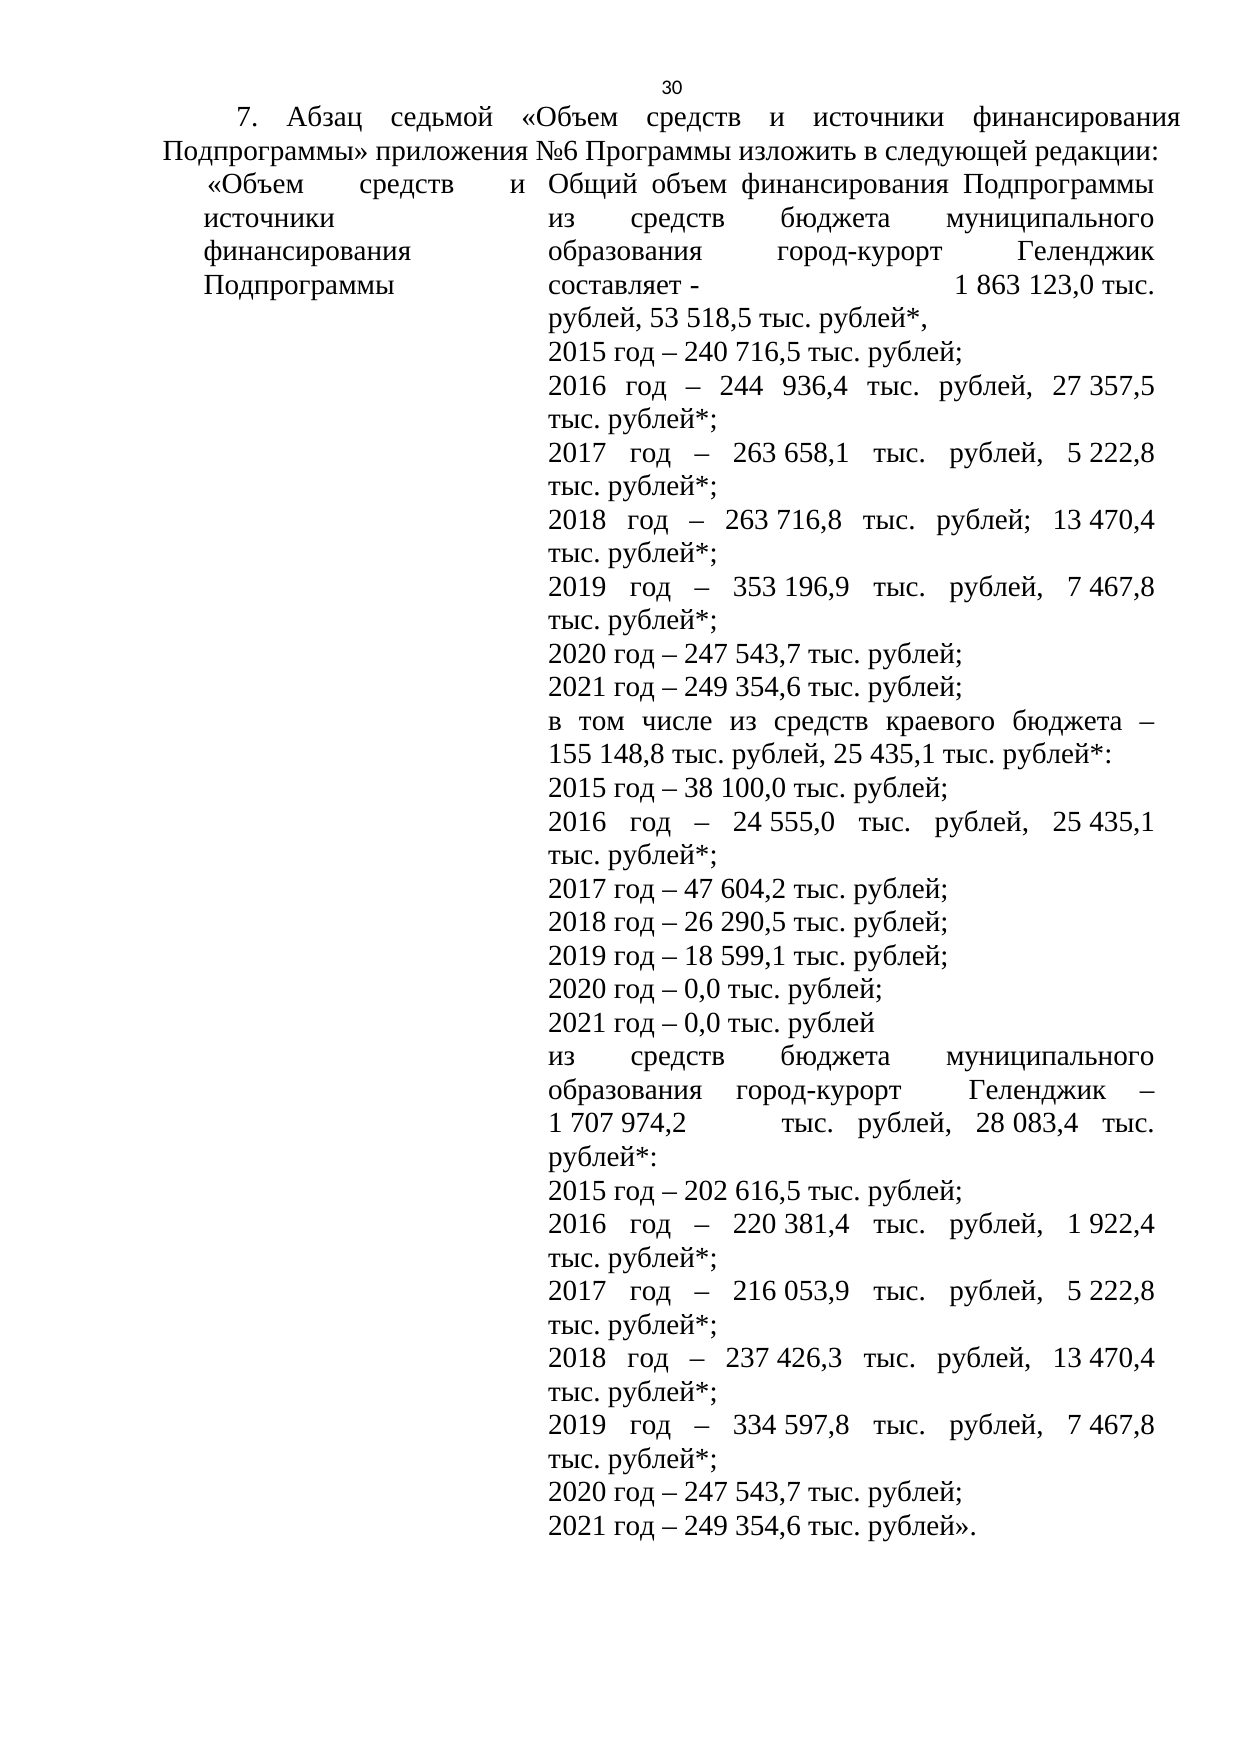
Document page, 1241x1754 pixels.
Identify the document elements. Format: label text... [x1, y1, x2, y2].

table_header Общий объем финансирования Подпрограммы из средств бюджета муниципального образования город-курорт Геленджик составляет - 1 863 123,0 тыс. рублей, 53 518,5 тыс. рублей*, 2015 год – 240 716,5 тыс. рублей; 2016 год – 244 936,4 тыс. рублей, 27 357,5 тыс. рублей*; 2017 год – 263 658,1 тыс. рублей, 5 222,8 тыс. рублей*; 2018 год – 263 716,8 тыс. рублей; 13 470,4 тыс. рублей*; 2019 год – 353 196,9 тыс. рублей, 7 467,8 тыс. рублей*; 2020 год – 247 543,7 тыс. рублей; 2021 год – 249 354,6 тыс. рублей; в том числе из средств краевого бюджета – 155 148,8 тыс. рублей, 25 435,1 тыс. рублей*: 2015 год – 38 100,0 тыс. рублей; 2016 год – 24 555,0 тыс. рублей, 25 435,1 тыс. рублей*; 2017 год – 47 604,2 тыс. рублей; 2018 год – 26 290,5 тыс. рублей; 2019 год – 18 599,1 тыс. рублей; 2020 год – 0,0 тыс. рублей; 2021 год – 0,0 тыс. рублей из средств бюджета муниципального образования город-курорт Геленджик – 1 707 974,2 тыс. рублей, 28 083,4 тыс. рублей*: 2015 год – 202 616,5 тыс. рублей; 2016 год – 220 381,4 тыс. рублей, 1 922,4 тыс. рублей*; 2017 год – 216 053,9 тыс. рублей, 5 222,8 тыс. рублей*; 2018 год – 237 426,3 тыс. рублей, 13 470,4 тыс. рублей*; 2019 год – 334 597,8 тыс. рублей, 7 467,8 тыс. рублей*; 2020 год – 247 543,7 тыс. рублей; 2021 год – 249 354,6 тыс. рублей». [537, 166, 1166, 1542]
text 7. Абзац седьмой «Объем средств и источники финансирования Подпрограммы» приложения №6 Программы изложить в следующей редакции: [162, 99, 1181, 166]
table_header «Объем средств и источники финансирования Подпрограммы [163, 166, 537, 1542]
